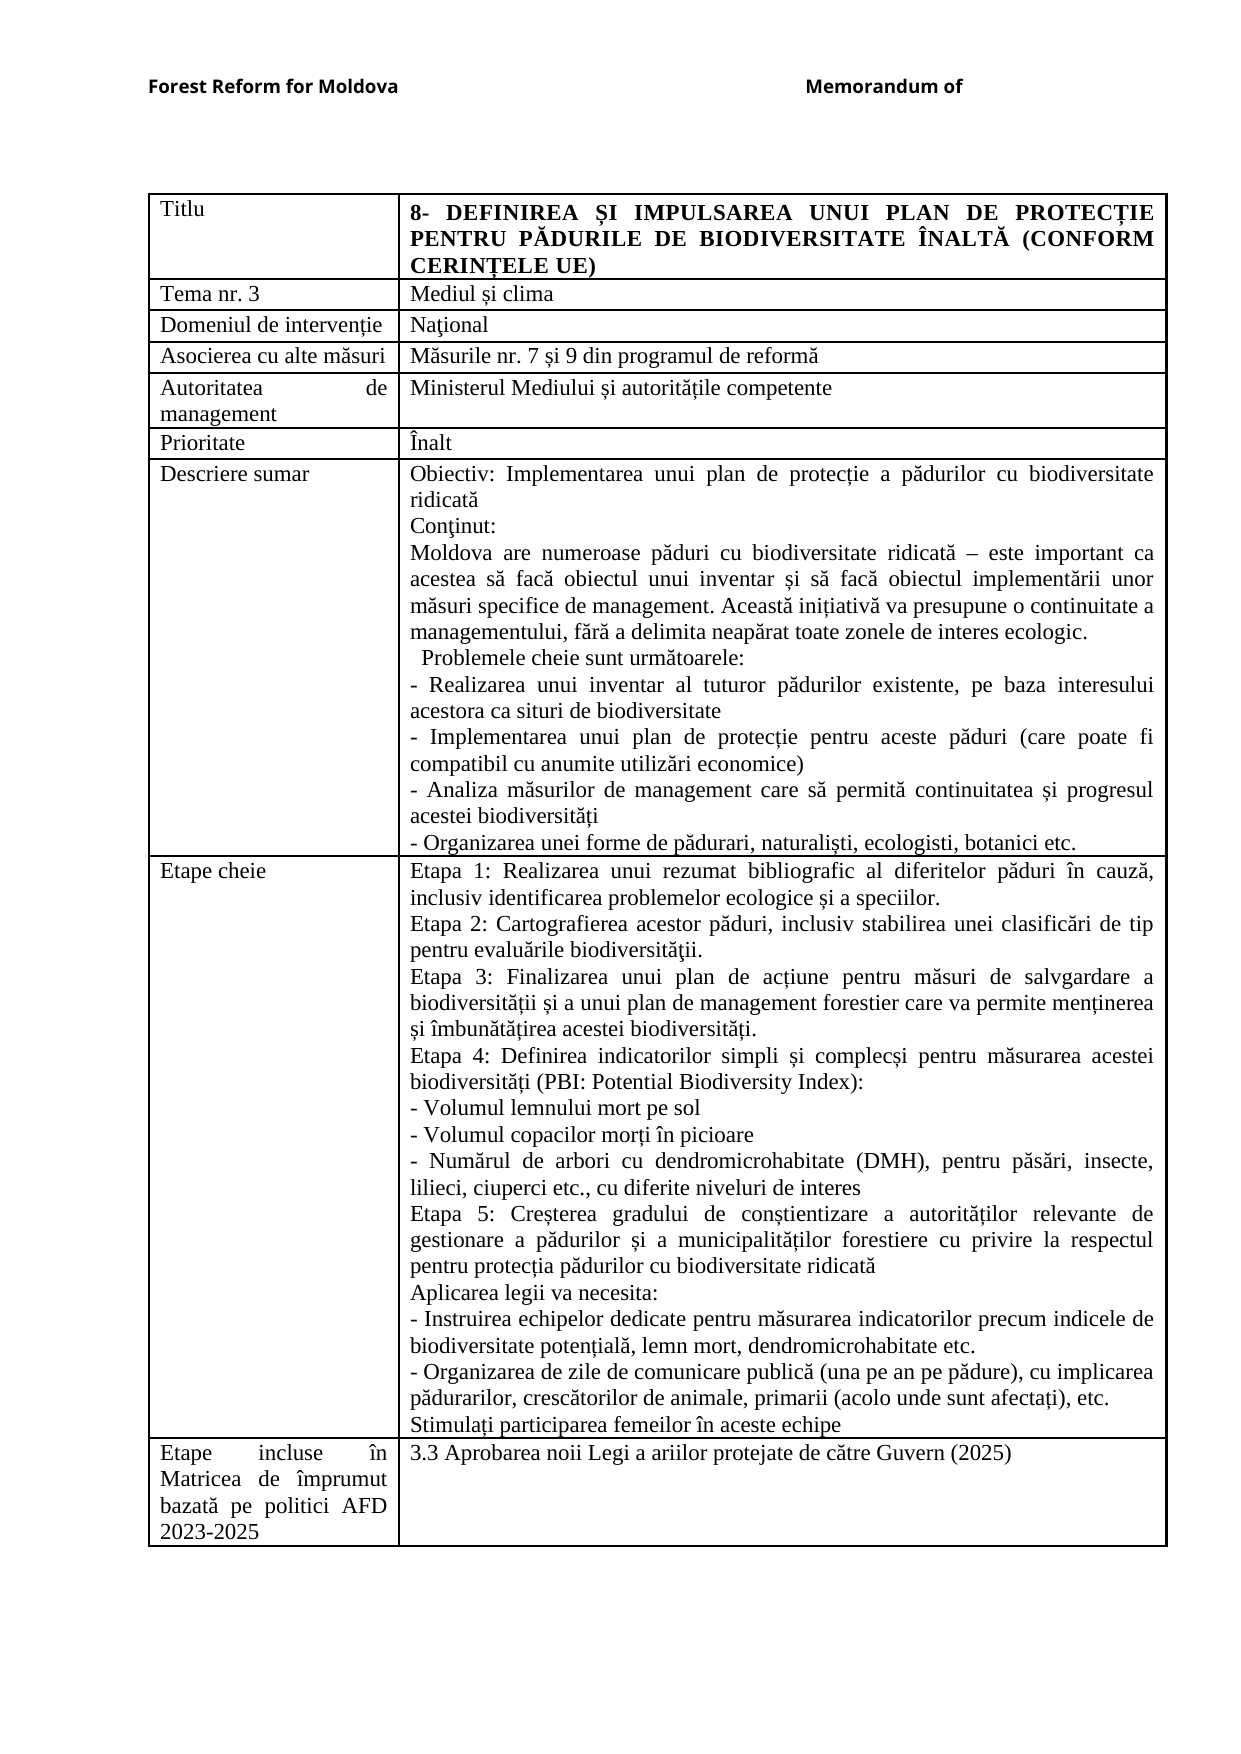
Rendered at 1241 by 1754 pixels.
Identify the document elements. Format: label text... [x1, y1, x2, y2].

table_cell Etape cheie [150, 857, 398, 1437]
table_cell Naţional [400, 311, 1165, 341]
table_cell Descriere sumar [150, 460, 398, 855]
table_cell Asocierea cu alte măsuri [150, 343, 398, 372]
table_cell Obiectiv: Implementarea unui plan de protecție a pădurilor cu biodiversitate ridicată Conţinut: Moldova are numeroase păduri cu biodiversitate ridicată – este important ca acestea să facă obiectul unui inventar și să facă obiectul implementării unor măsuri specifice de management. Această inițiativă va presupune o continuitate a managementului, fără a delimita neapărat toate zonele de interes ecologic. Problemele cheie sunt următoarele: - Realizarea unui inventar al tuturor pădurilor existente, pe baza interesului acestora ca situri de biodiversitate - Implementarea unui plan de protecție pentru aceste păduri (care poate fi compatibil cu anumite utilizări economice) - Analiza măsurilor de management care să permită continuitatea și progresul acestei biodiversități - Organizarea unei forme de pădurari, naturaliști, ecologisti, botanici etc. [400, 460, 1165, 855]
table_header 8- DEFINIREA ȘI IMPULSAREA UNUI PLAN DE PROTECȚIE PENTRU PĂDURILE DE BIODIVERSITATE ÎNALTĂ (CONFORM CERINȚELE UE) [400, 195, 1165, 278]
table_cell Prioritate [150, 429, 398, 458]
table_cell Măsurile nr. 7 și 9 din programul de reformă [400, 343, 1165, 372]
table_cell Autoritatea de management [150, 374, 398, 427]
table_header Titlu [150, 195, 398, 278]
table_cell Tema nr. 3 [150, 280, 398, 309]
table_cell Domeniul de intervenție [150, 311, 398, 341]
table_cell 3.3 Aprobarea noii Legi a ariilor protejate de către Guvern (2025) [400, 1439, 1165, 1544]
table_cell Mediul și clima [400, 280, 1165, 309]
table_cell Etapa 1: Realizarea unui rezumat bibliografic al diferitelor păduri în cauză, inclusiv identificarea problemelor ecologice și a speciilor. Etapa 2: Cartografierea acestor păduri, inclusiv stabilirea unei clasificări de tip pentru evaluările biodiversităţii. Etapa 3: Finalizarea unui plan de acțiune pentru măsuri de salvgardare a biodiversității și a unui plan de management forestier care va permite menținerea și îmbunătățirea acestei biodiversități. Etapa 4: Definirea indicatorilor simpli și complecși pentru măsurarea acestei biodiversități (PBI: Potential Biodiversity Index): - Volumul lemnului mort pe sol - Volumul copacilor morți în picioare - Numărul de arbori cu dendromicrohabitate (DMH), pentru păsări, insecte, lilieci, ciuperci etc., cu diferite niveluri de interes Etapa 5: Creșterea gradului de conștientizare a autorităților relevante de gestionare a pădurilor și a municipalităților forestiere cu privire la respectul pentru protecția pădurilor cu biodiversitate ridicată Aplicarea legii va necesita: - Instruirea echipelor dedicate pentru măsurarea indicatorilor precum indicele de biodiversitate potențială, lemn mort, dendromicrohabitate etc. - Organizarea de zile de comunicare publică (una pe an pe pădure), cu implicarea pădurarilor, crescătorilor de animale, primarii (acolo unde sunt afectați), etc. Stimulați participarea femeilor în aceste echipe [400, 857, 1165, 1437]
table_cell Etape incluse în Matricea de împrumut bazată pe politici AFD 2023-2025 [150, 1439, 398, 1544]
table_cell Ministerul Mediului și autoritățile competente [400, 374, 1165, 427]
table_cell Înalt [400, 429, 1165, 458]
